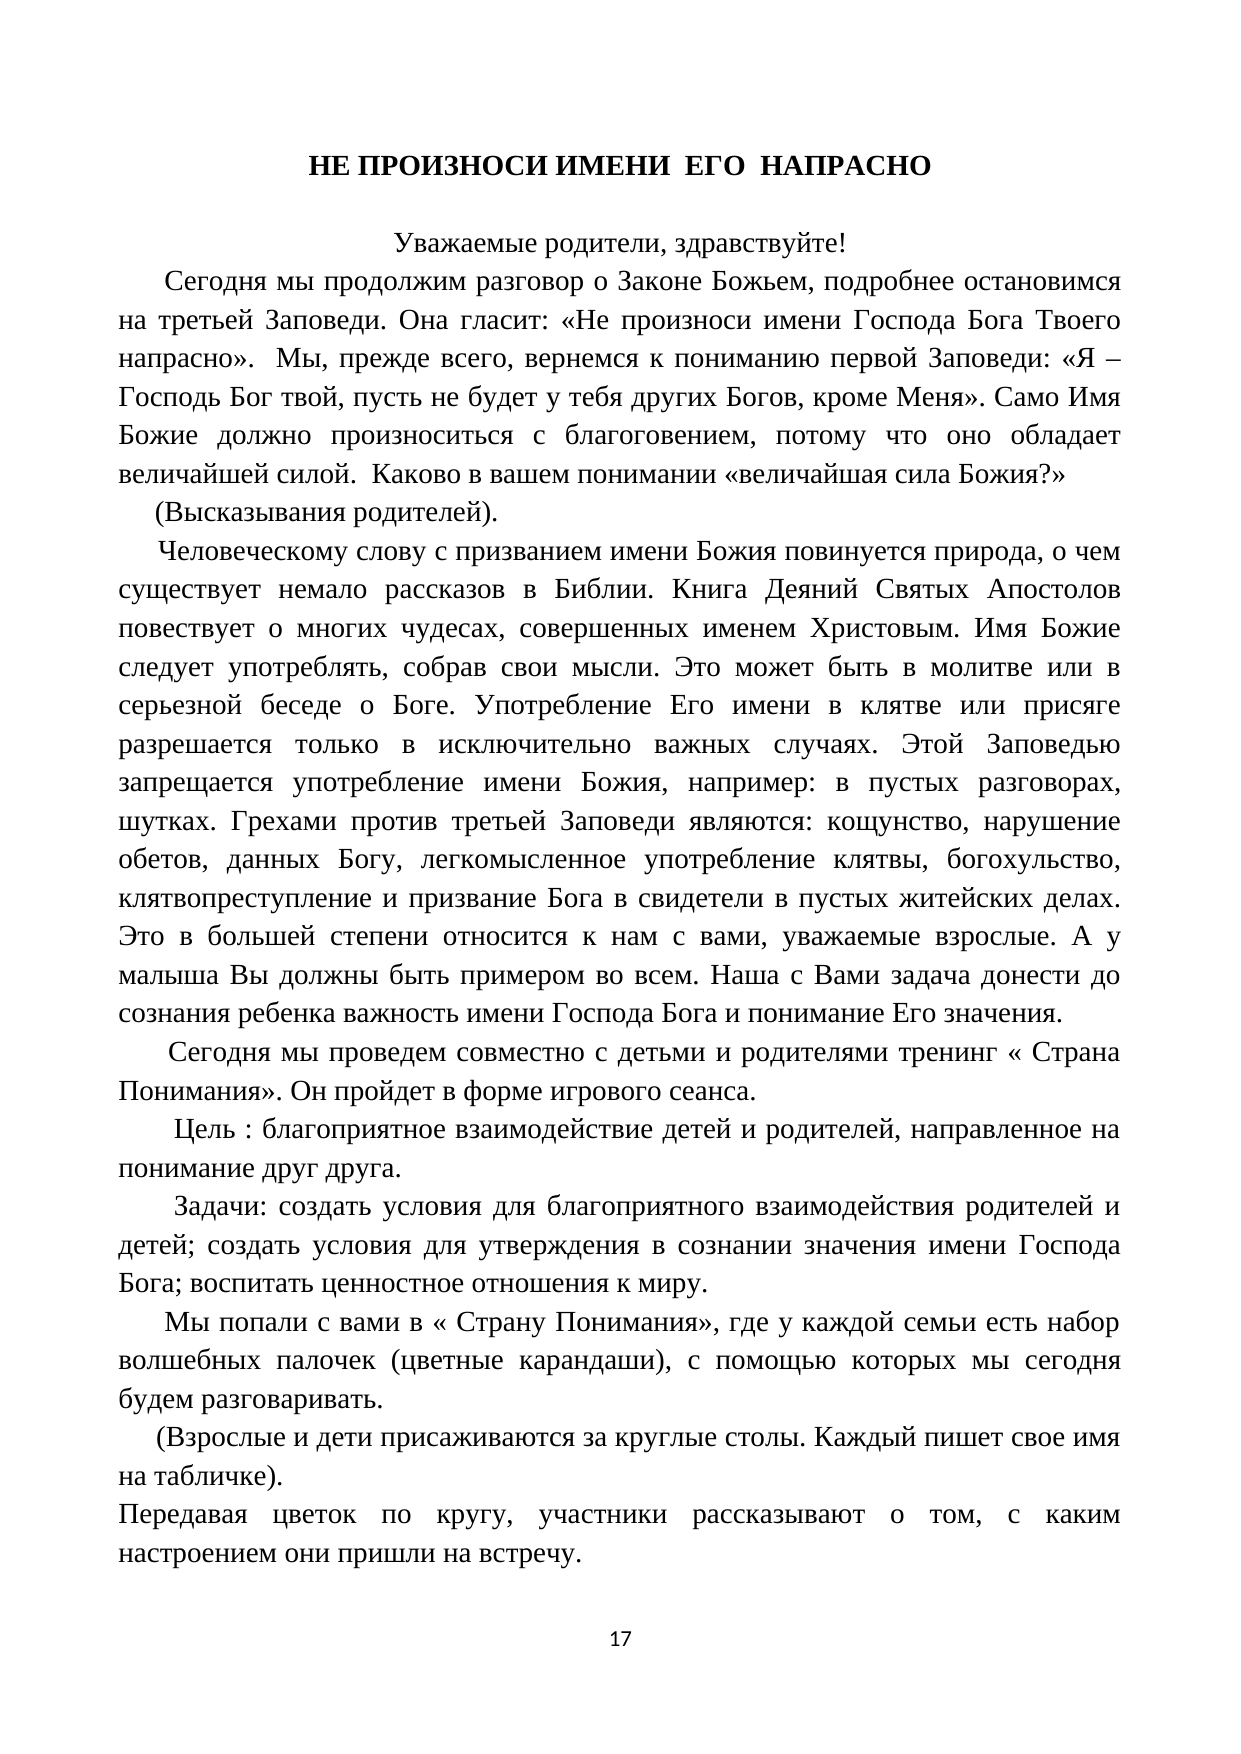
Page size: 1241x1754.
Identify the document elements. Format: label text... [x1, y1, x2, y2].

text Уважаемые родители, здравствуйте! [118, 225, 1122, 258]
text (Высказывания родителей). [118, 494, 1122, 528]
text НЕ ПРОИЗНОСИ ИМЕНИ ЕГО НАПРАСНО [118, 148, 1122, 181]
text Сегодня мы продолжим разговор о Законе Божьем, подробнее остановимся на третьей Заповеди. Она гласит: «Не произноси имени Господа Бога Твоего напрасно». Мы, прежде всего, вернемся к пониманию первой Заповеди: «Я – Господь Бог твой, пусть не будет у тебя других Богов, кроме Меня». Само Имя Божие должно произноситься с благоговением, потому что оно обладает величайшей силой. Каково в вашем понимании «величайшая сила Божия?» [118, 263, 1122, 489]
text Передавая цветок по кругу, участники рассказывают о том, с каким настроением они пришли на встречу. [118, 1497, 1122, 1569]
text Задачи: создать условия для благоприятного взаимодействия родителей и детей; создать условия для утверждения в сознании значения имени Господа Бога; воспитать ценностное отношения к миру. [118, 1188, 1122, 1299]
text Мы попали с вами в « Страну Понимания», где у каждой семьи есть набор волшебных палочек (цветные карандаши), с помощью которых мы сегодня будем разговаривать. [118, 1304, 1122, 1414]
text Сегодня мы проведем совместно с детьми и родителями тренинг « Страна Понимания». Он пройдет в форме игрового сеанса. [118, 1034, 1122, 1106]
text (Взрослые и дети присаживаются за круглые столы. Каждый пишет свое имя на табличке). [118, 1419, 1122, 1492]
text Человеческому слову с призванием имени Божия повинуется природа, о чем существует немало рассказов в Библии. Книга Деяний Святых Апостолов повествует о многих чудесах, совершенных именем Христовым. Имя Божие следует употреблять, собрав свои мысли. Это может быть в молитве или в серьезной беседе о Боге. Употребление Его имени в клятве или присяге разрешается только в исключительно важных случаях. Этой Заповедью запрещается употребление имени Божия, например: в пустых разговорах, шутках. Грехами против третьей Заповеди являются: кощунство, нарушение обетов, данных Богу, легкомысленное употребление клятвы, богохульство, клятвопреступление и призвание Бога в свидетели в пустых житейских делах. Это в большей степени относится к нам с вами, уважаемые взрослые. А у малыша Вы должны быть примером во всем. Наша с Вами задача донести до сознания ребенка важность имени Господа Бога и понимание Его значения. [118, 533, 1122, 1029]
text Цель : благоприятное взаимодействие детей и родителей, направленное на понимание друг друга. [118, 1111, 1122, 1183]
